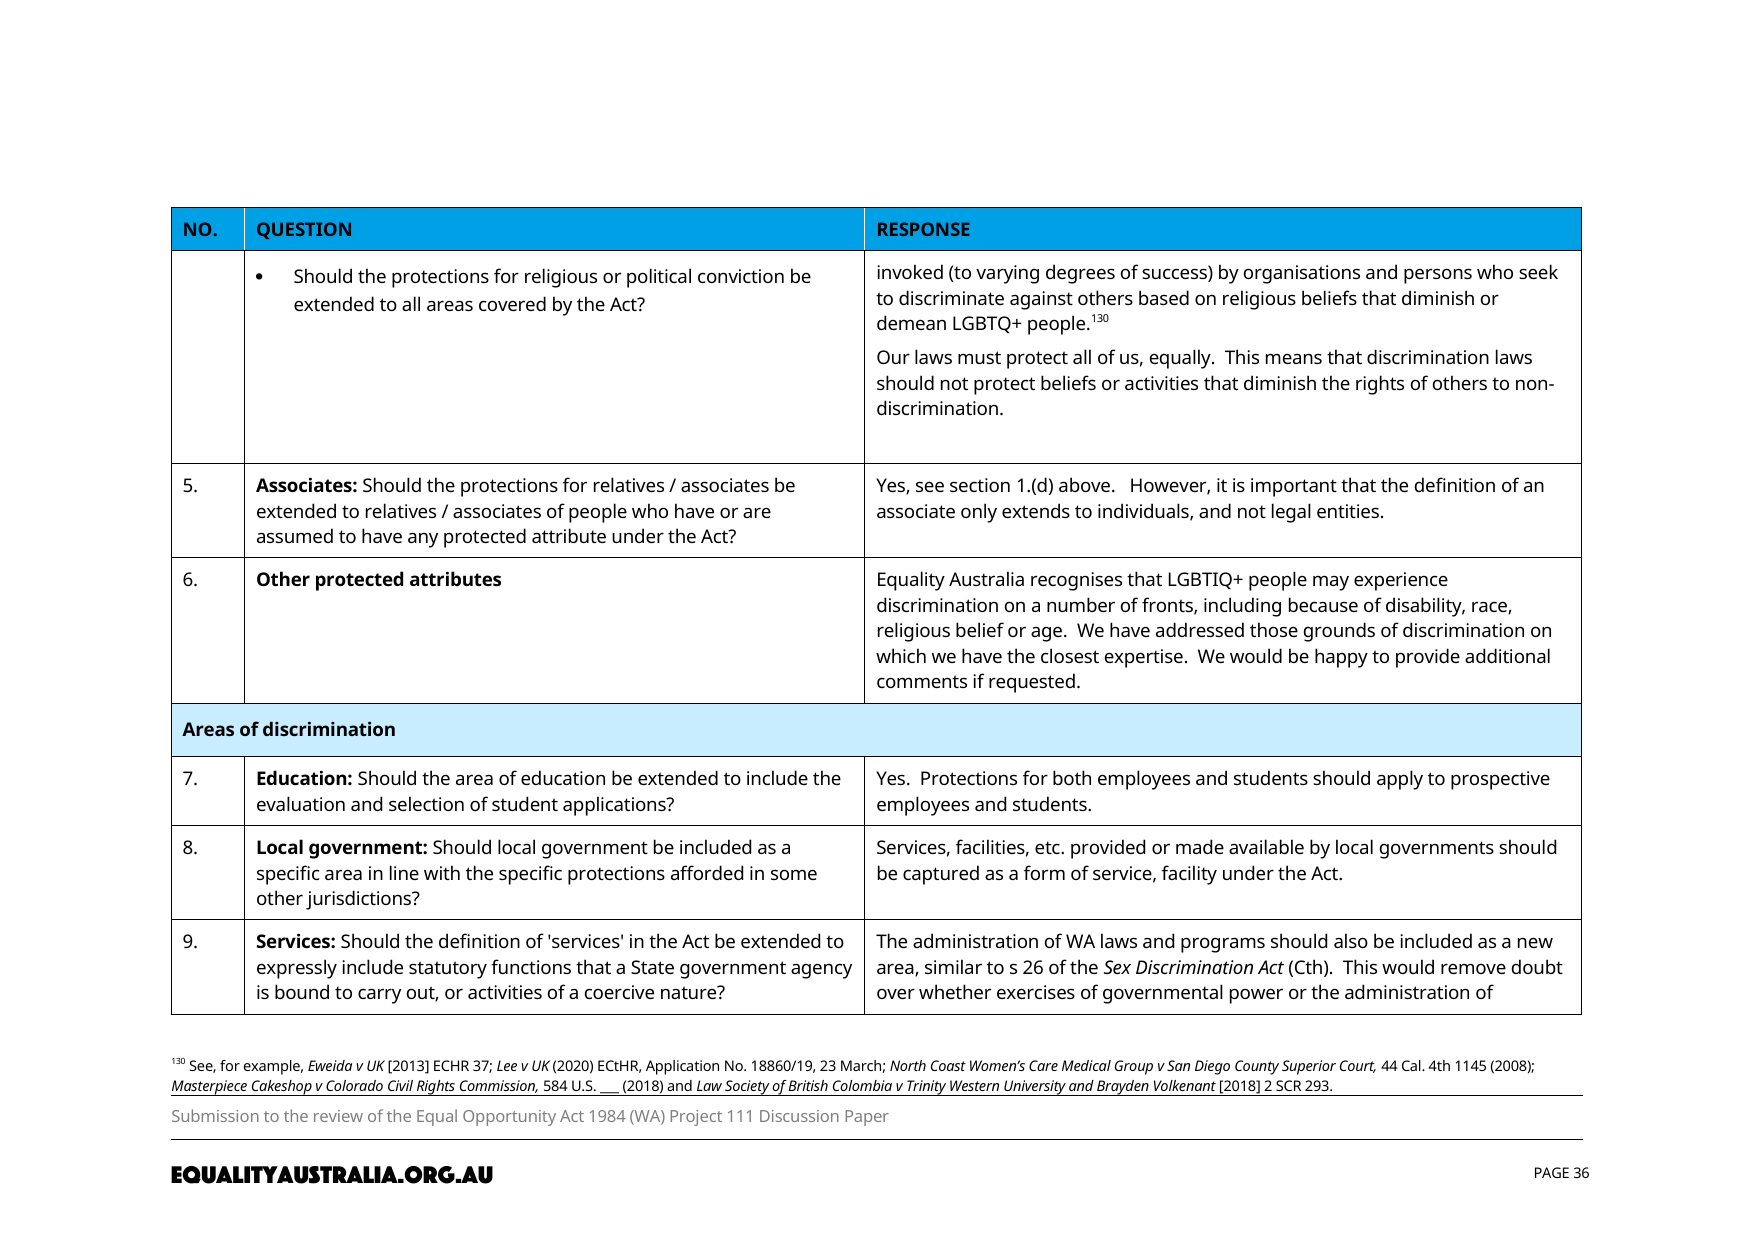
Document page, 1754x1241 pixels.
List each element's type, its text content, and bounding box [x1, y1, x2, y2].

table_header Response [865, 208, 1581, 250]
table_header No. [172, 208, 244, 250]
table_cell Areas of discrimination [172, 704, 1581, 756]
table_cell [865, 251, 1581, 463]
table_cell Other protected attributes [245, 558, 864, 703]
table_cell Local government: Should local government be included as a specific area in line with the specific protections afforded in some other jurisdictions? [245, 826, 864, 919]
table_cell Associates: Should the protections for relatives / associates be extended to relatives / associates of people who have or are assumed to have any protected attribute under the Act? [245, 464, 864, 557]
table_cell 9. [172, 920, 244, 1013]
table_cell Yes. Protections for both employees and students should apply to prospective employees and students. [865, 757, 1581, 825]
table_header Question [245, 208, 864, 250]
table_cell Education: Should the area of education be extended to include the evaluation and selection of student applications? [245, 757, 864, 825]
table_cell 6. [172, 558, 244, 703]
table_cell Equality Australia recognises that LGBTIQ+ people may experience discrimination on a number of fronts, including because of disability, race, religious belief or age. We have addressed those grounds of discrimination on which we have the closest expertise. We would be happy to provide additional comments if requested. [865, 558, 1581, 703]
table_cell 8. [172, 826, 244, 919]
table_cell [245, 251, 864, 463]
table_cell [865, 920, 1581, 1013]
table_cell Yes, see section 1(d) above. However, it is important that the definition of an associate only extends to individuals, and not legal entities. [865, 464, 1581, 557]
table_cell 7. [172, 757, 244, 825]
table_cell Services, facilities, etc. provided or made available by local governments should be captured as a form of service, facility under the Act. [865, 826, 1581, 919]
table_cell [245, 920, 864, 1013]
table_cell 5. [172, 464, 244, 557]
table_cell 4. [172, 251, 244, 463]
